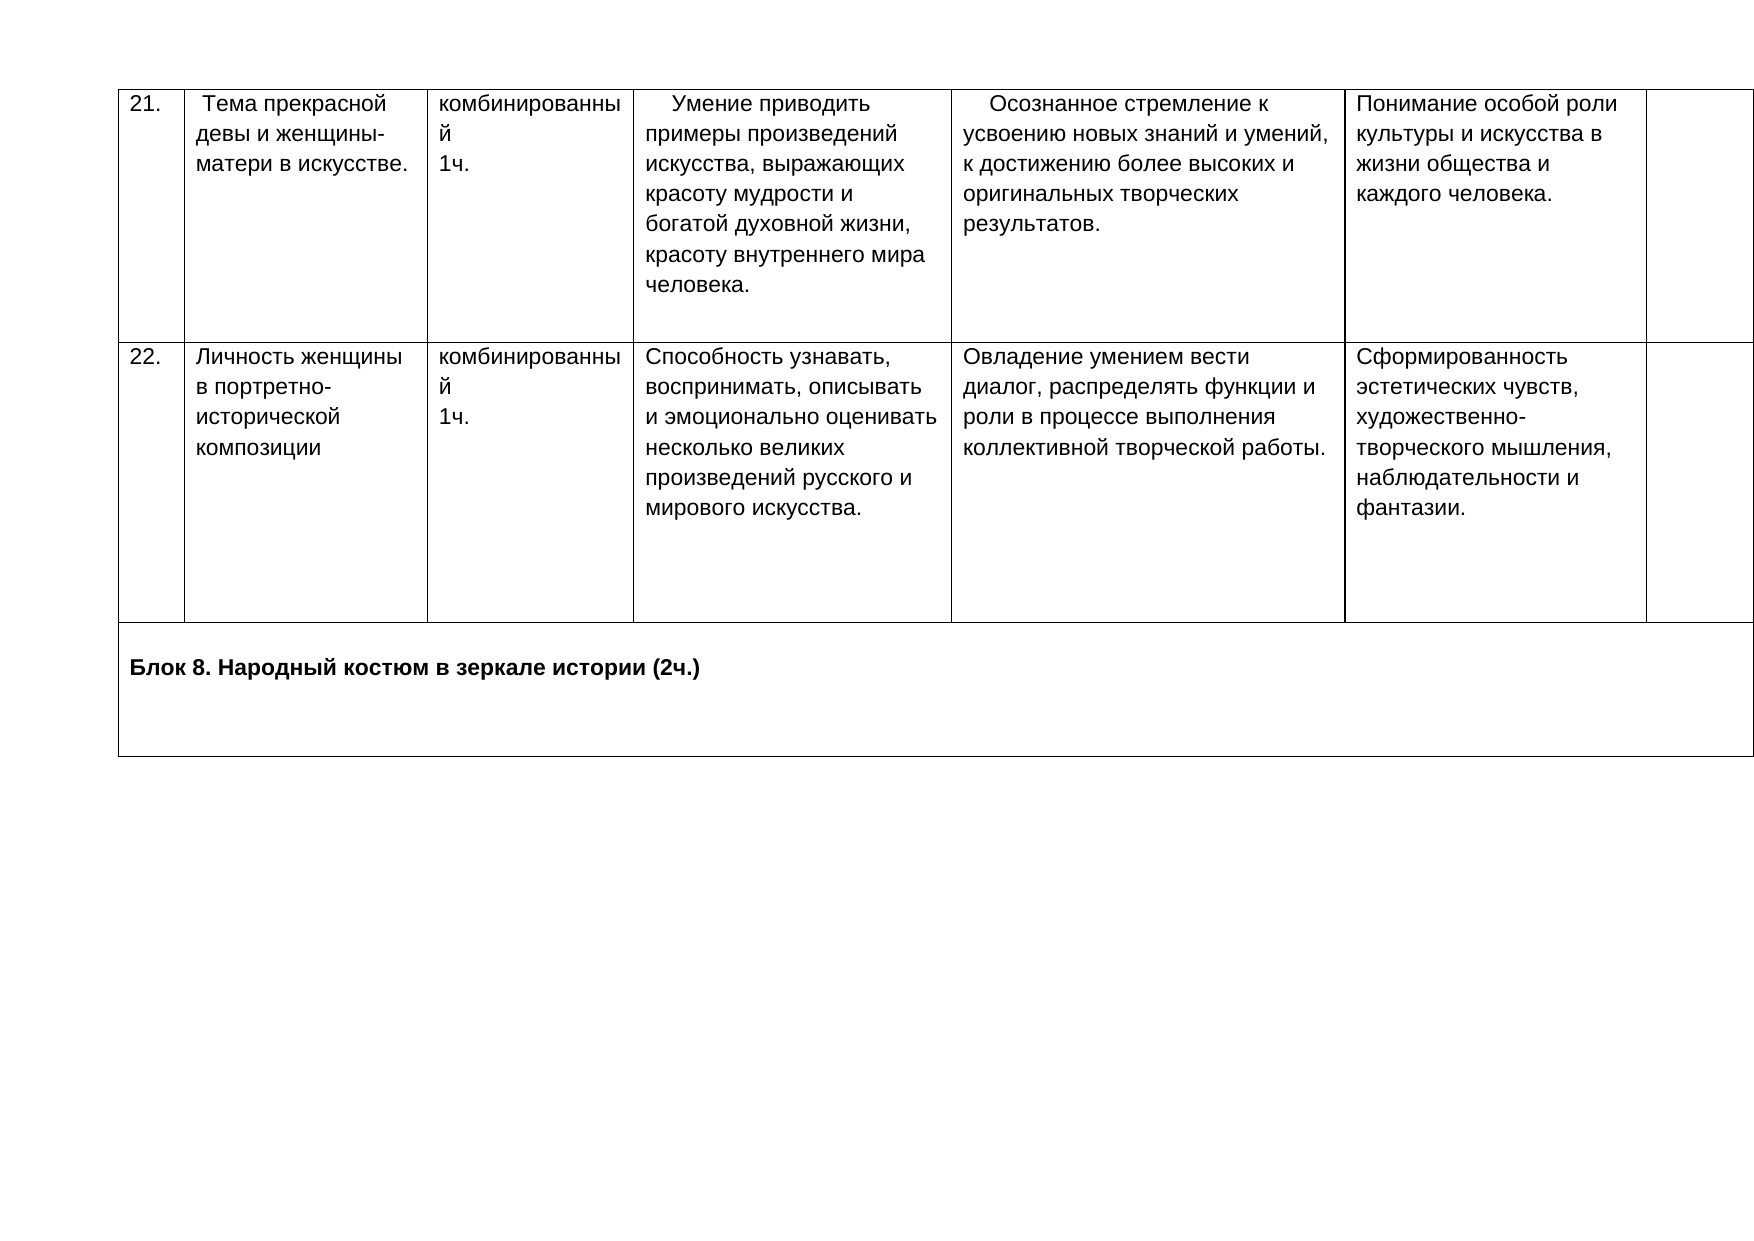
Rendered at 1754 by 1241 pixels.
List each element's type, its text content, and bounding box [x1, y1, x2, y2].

table_cell Личность женщины в портретно- исторической композиции [185, 343, 427, 622]
table_cell 21. [119, 90, 184, 342]
table_cell Умение приводить примеры произведений искусства, выражающих красоту мудрости и богатой духовной жизни, красоту внутреннего мира человека. [634, 90, 951, 342]
table_cell Осознанное стремление к усвоению новых знаний и умений, к достижению более высоких и оригинальных творческих результатов. [952, 90, 1344, 342]
table_cell Тема прекрасной девы и женщины- матери в искусстве. [185, 90, 427, 342]
table_cell 22. [119, 343, 184, 622]
table_cell [1647, 90, 1753, 342]
table_cell Понимание особой роли культуры и искусства в жизни общества и каждого человека. [1346, 90, 1646, 342]
table_cell [1647, 343, 1753, 622]
table_cell Способность узнавать, воспринимать, описывать и эмоционально оценивать несколько великих произведений русского и мирового искусства. [634, 343, 951, 622]
table_cell Сформированность эстетических чувств, художественно-творческого мышления, наблюдательности и фантазии. [1346, 343, 1646, 622]
table_cell комбинированный 1ч. [428, 343, 633, 622]
table_cell Блок 8. Народный костюм в зеркале истории (2ч.) [119, 623, 1753, 756]
table_cell комбинированный 1ч. [428, 90, 633, 342]
table_cell Овладение умением вести диалог, распределять функции и роли в процессе выполнения коллективной творческой работы. [952, 343, 1344, 622]
